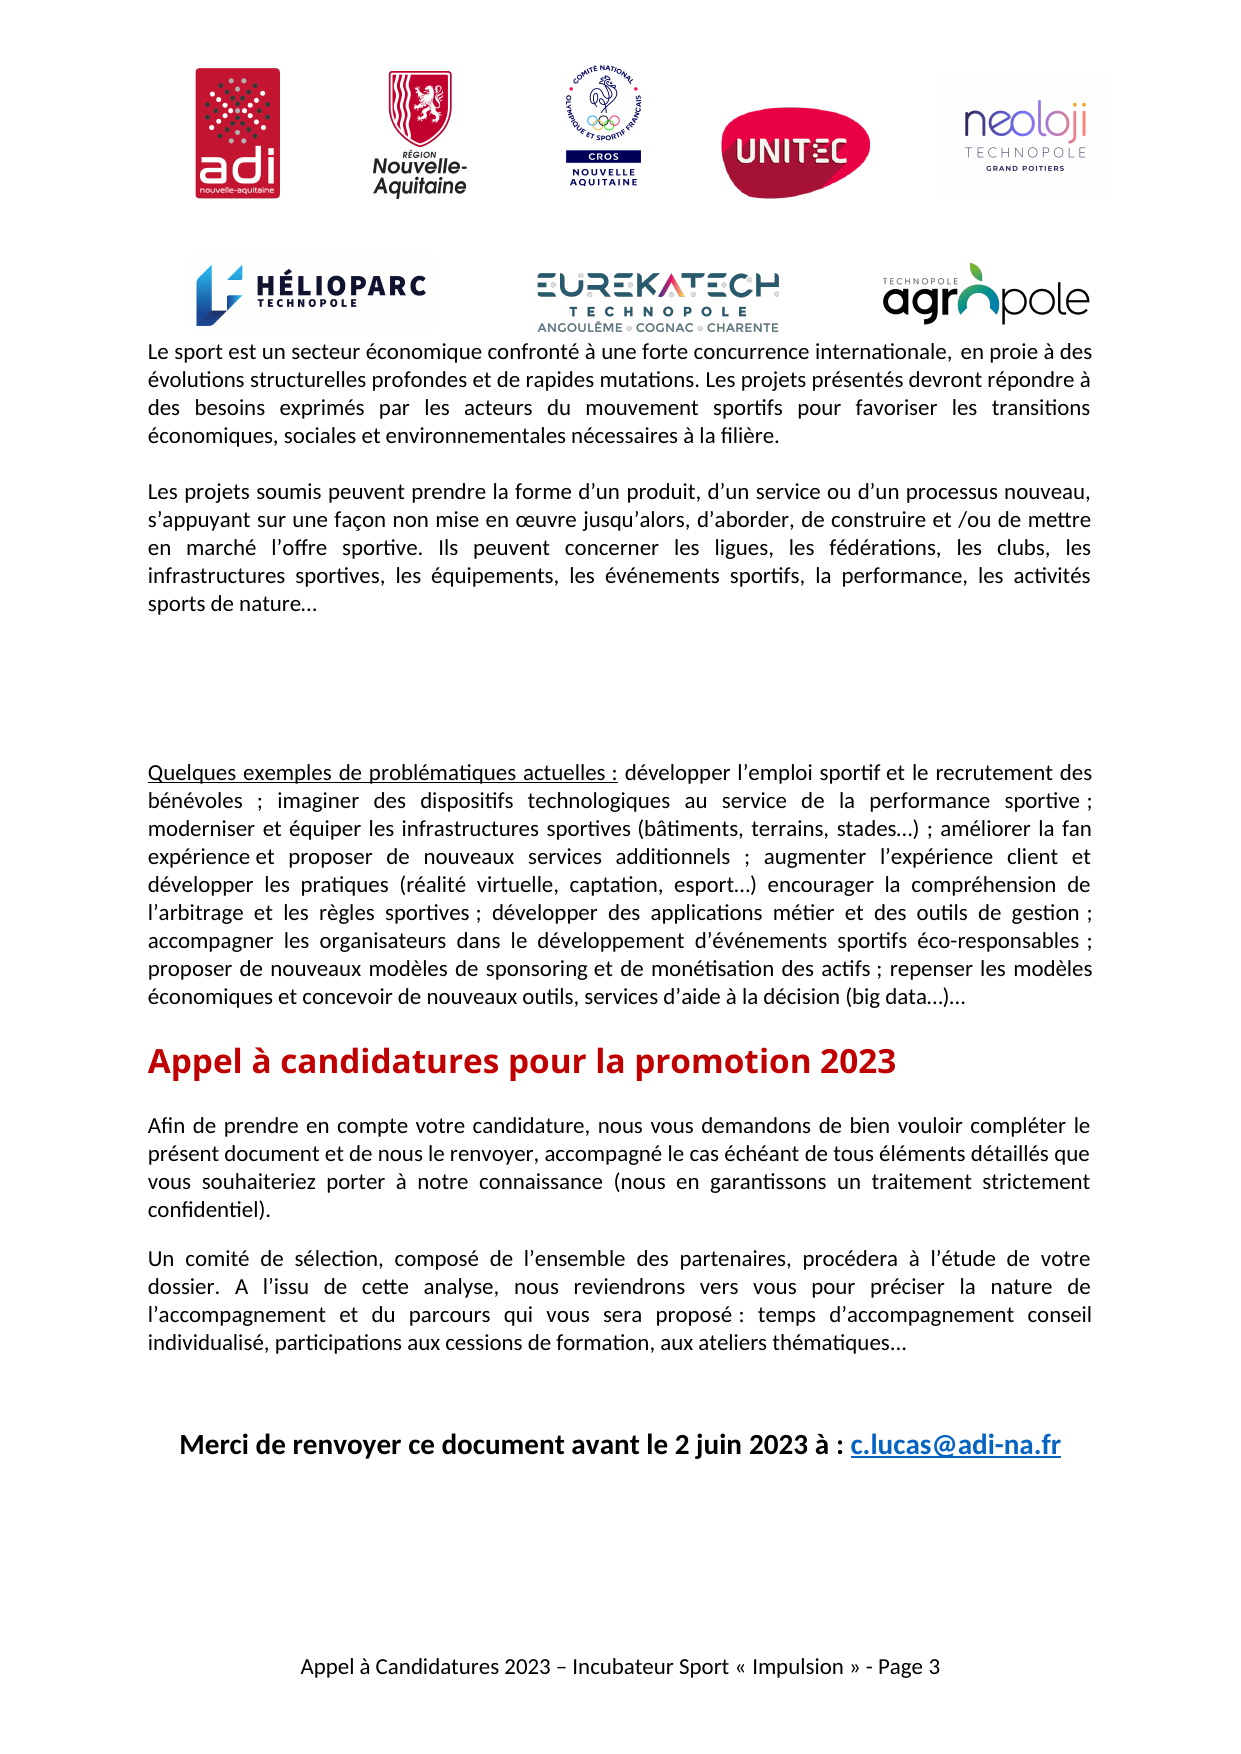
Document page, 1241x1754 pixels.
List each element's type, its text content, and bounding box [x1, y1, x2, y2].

text Afin de prendre en compte votre candidature, nous vous demandons de bien vouloir compléter le présent document et de nous le renvoyer, accompagné le cas échéant de tous éléments détaillés que vous souhaiteriez porter à notre connaissance (nous en garantissons un traitement strictement confidentiel). [148, 1111, 1093, 1223]
picture [190, 254, 435, 332]
picture [938, 75, 1113, 199]
text Appel à candidatures pour la promotion 2023 [148, 1038, 1093, 1083]
text Le sport est un secteur économique confronté à une forte concurrence internationale, en proie à des évolutions structurelles profondes et de rapides mutations. Les projets présentés devront répondre à des besoins exprimés par les acteurs du mouvement sportifs pour favoriser les transitions économiques, sociales et environnementales nécessaires à la filière. [148, 337, 1093, 449]
picture [549, 44, 659, 199]
picture [373, 71, 467, 199]
text Les projets soumis peuvent prendre la forme d’un produit, d’un service ou d’un processus nouveau, s’appuyant sur une façon non mise en œuvre jusqu’alors, d’aborder, de construire et /ou de mettre en marché l’offre sportive. Ils peuvent concerner les ligues, les fédérations, les clubs, les infrastructures sportives, les équipements, les événements sportifs, la performance, les activités sports de nature… [148, 477, 1093, 618]
picture [195, 68, 281, 199]
text Quelques exemples de problématiques actuelles : développer l’emploi sportif et le recrutement des bénévoles ; imaginer des dispositifs technologiques au service de la performance sportive ; moderniser et équiper les infrastructures sportives (bâtiments, terrains, stades…) ; améliorer la fan expérience et proposer de nouveaux services additionnels ; augmenter l’expérience client et développer les pratiques (réalité virtuelle, captation, esport…) encourager la compréhension de l’arbitrage et les règles sportives ; développer des applications métier et des outils de gestion ; accompagner les organisateurs dans le développement d’événements sportifs éco-responsables ; proposer de nouveaux modèles de sponsoring et de monétisation des actifs ; repenser les modèles économiques et concevoir de nouveaux outils, services d’aide à la décision (big data…)… [148, 758, 1093, 1010]
picture [537, 273, 779, 332]
text Merci de renvoyer ce document avant le 2 juin 2023 à : c.lucas@adi-na.fr [148, 1426, 1093, 1462]
picture [720, 106, 871, 199]
picture [872, 255, 1101, 332]
text Un comité de sélection, composé de l’ensemble des partenaires, procédera à l’étude de votre dossier. A l’issu de cette analyse, nous reviendrons vers vous pour préciser la nature de l’accompagnement et du parcours qui vous sera proposé : temps d’accompagnement conseil individualisé, participations aux cessions de formation, aux ateliers thématiques... [148, 1244, 1093, 1356]
